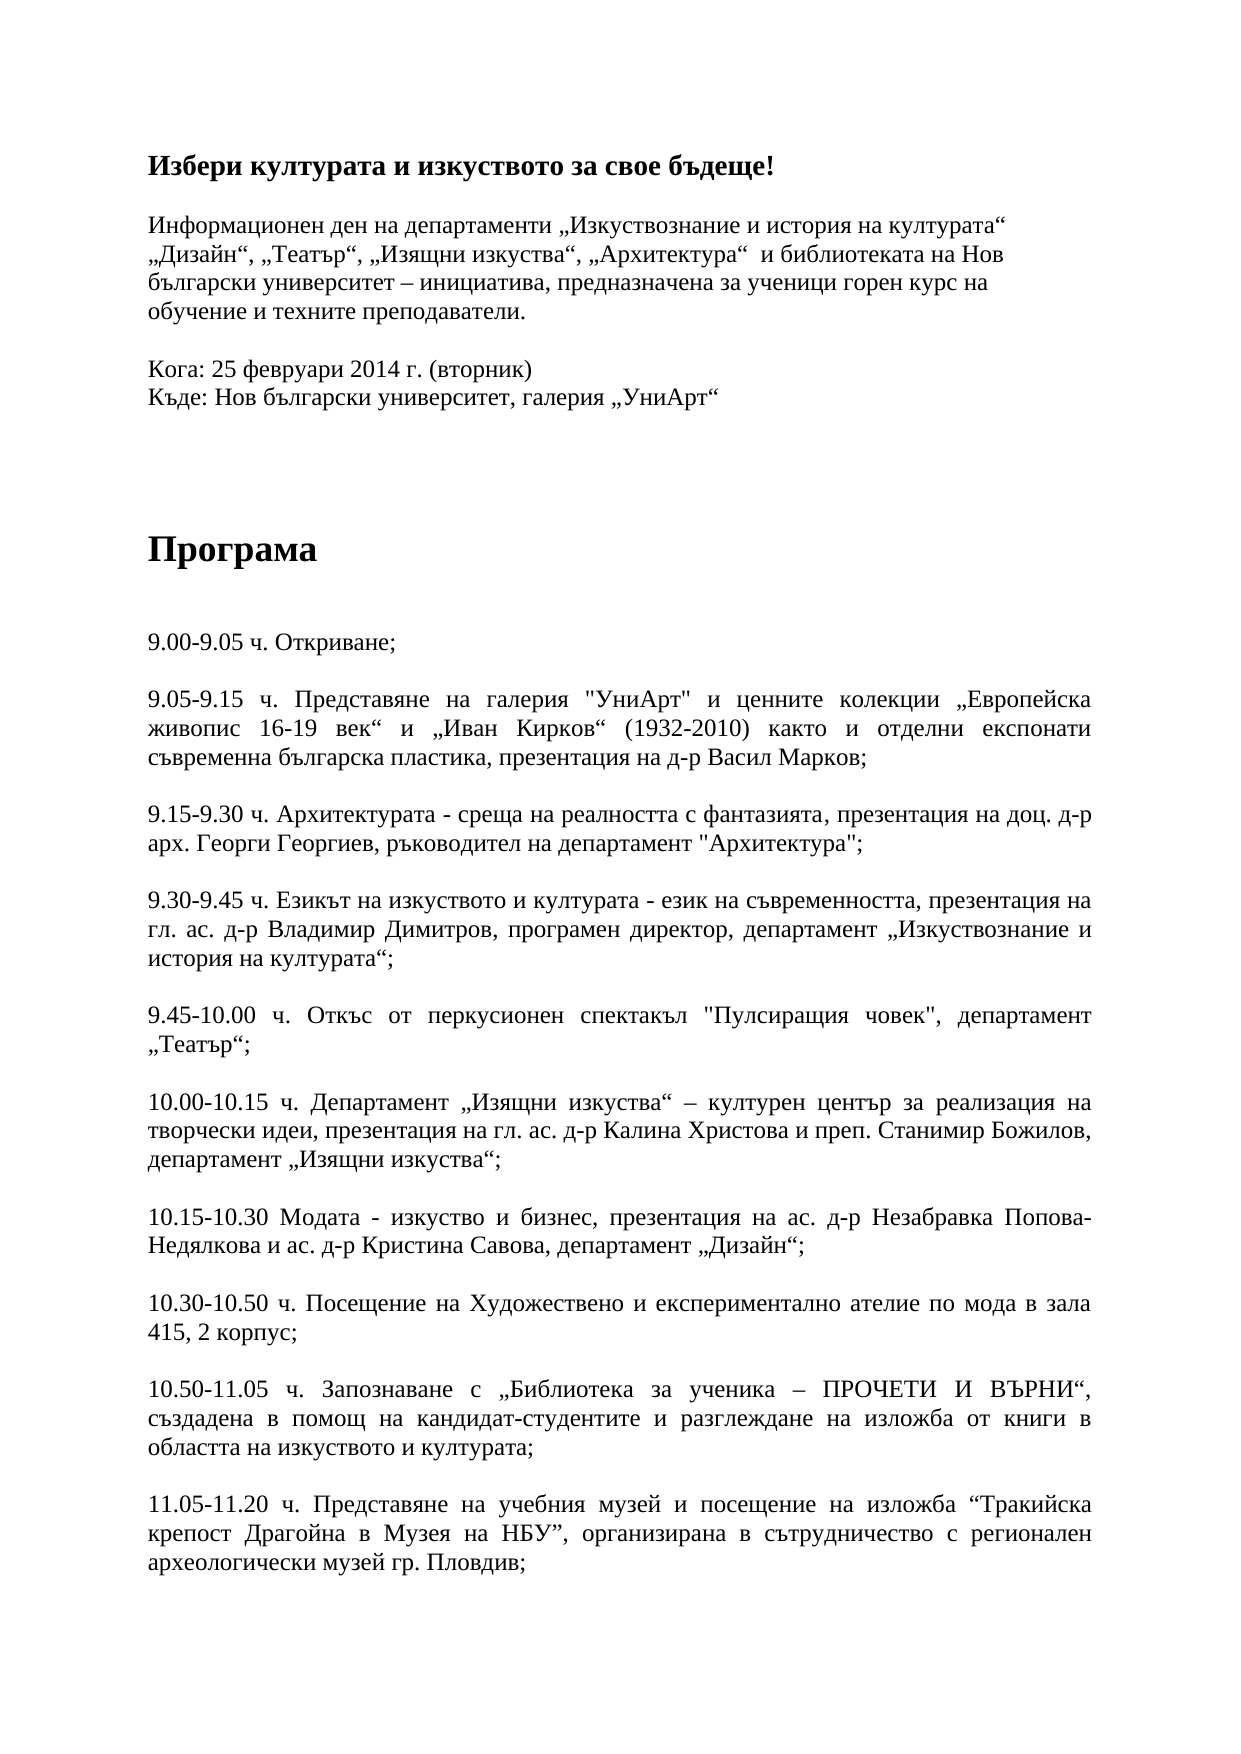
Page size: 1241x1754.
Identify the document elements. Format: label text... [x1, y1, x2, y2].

text 9.45-10.00 ч. Откъс от перкусионен спектакъл "Пулсиращия човек", департамент „Театър“; [148, 1001, 1093, 1058]
text 9.00-9.05 ч. Откриване; [148, 627, 1093, 656]
text Кога: 25 февруари 2014 г. (вторник) [148, 354, 1093, 382]
text 10.30-10.50 ч. Посещение на Художествено и експериментално ателие по мода в зала 415, 2 корпус; [148, 1288, 1093, 1346]
text 10.50-11.05 ч. Запознаване с „Библиотека за ученика – ПРОЧЕТИ И ВЪРНИ“, създадена в помощ на кандидат-студентите и разглеждане на изложба от книги в областта на изкуството и културата; [148, 1374, 1093, 1461]
text Информационен ден на департаменти „Изкуствознание и история на културата“ „Дизайн“, „Театър“, „Изящни изкуства“, „Архитектура“ и библиотеката на Нов български университет – инициатива, предназначена за ученици горен курс на обучение и техните преподаватели. [148, 210, 1093, 325]
text 9.30-9.45 ч. Езикът на изкуството и културата - език на съвременността, презентация на гл. ас. д-р Владимир Димитров, програмен директор, департамент „Изкуствознание и история на културата“; [148, 886, 1093, 972]
text Програма [148, 526, 1093, 569]
text 10.00-10.15 ч. Департамент „Изящни изкуства“ – културен център за реализация на творчески идеи, презентация на гл. ас. д-р Калина Христова и преп. Станимир Божилов, департамент „Изящни изкуства“; [148, 1087, 1093, 1173]
text Избери културата и изкуството за свое бъдеще! [148, 148, 1093, 181]
text 9.15-9.30 ч. Архитектурата - среща на реалността с фантазията, презентация на доц. д-р арх. Георги Георгиев, ръководител на департамент "Архитектура"; [148, 799, 1093, 857]
text 10.15-10.30 Модата - изкуство и бизнес, презентация на ас. д-р Незабравка Попова-Недялкова и ас. д-р Кристина Савова, департамент „Дизайн“; [148, 1202, 1093, 1259]
text 9.05-9.15 ч. Представяне на галерия "УниАрт" и ценните колекции „Европейска живопис 16-19 век“ и „Иван Кирков“ (1932-2010) както и отделни експонати съвременна българска пластика, презентация на д-р Васил Марков; [148, 656, 1093, 771]
text Къде: Нов български университет, галерия „УниАрт“ [148, 382, 1093, 411]
text 11.05-11.20 ч. Представяне на учебния музей и посещение на изложба “Тракийска крепост Драгойна в Музея на НБУ”, организирана в сътрудничество с регионален археологически музей гр. Пловдив; [148, 1489, 1093, 1576]
